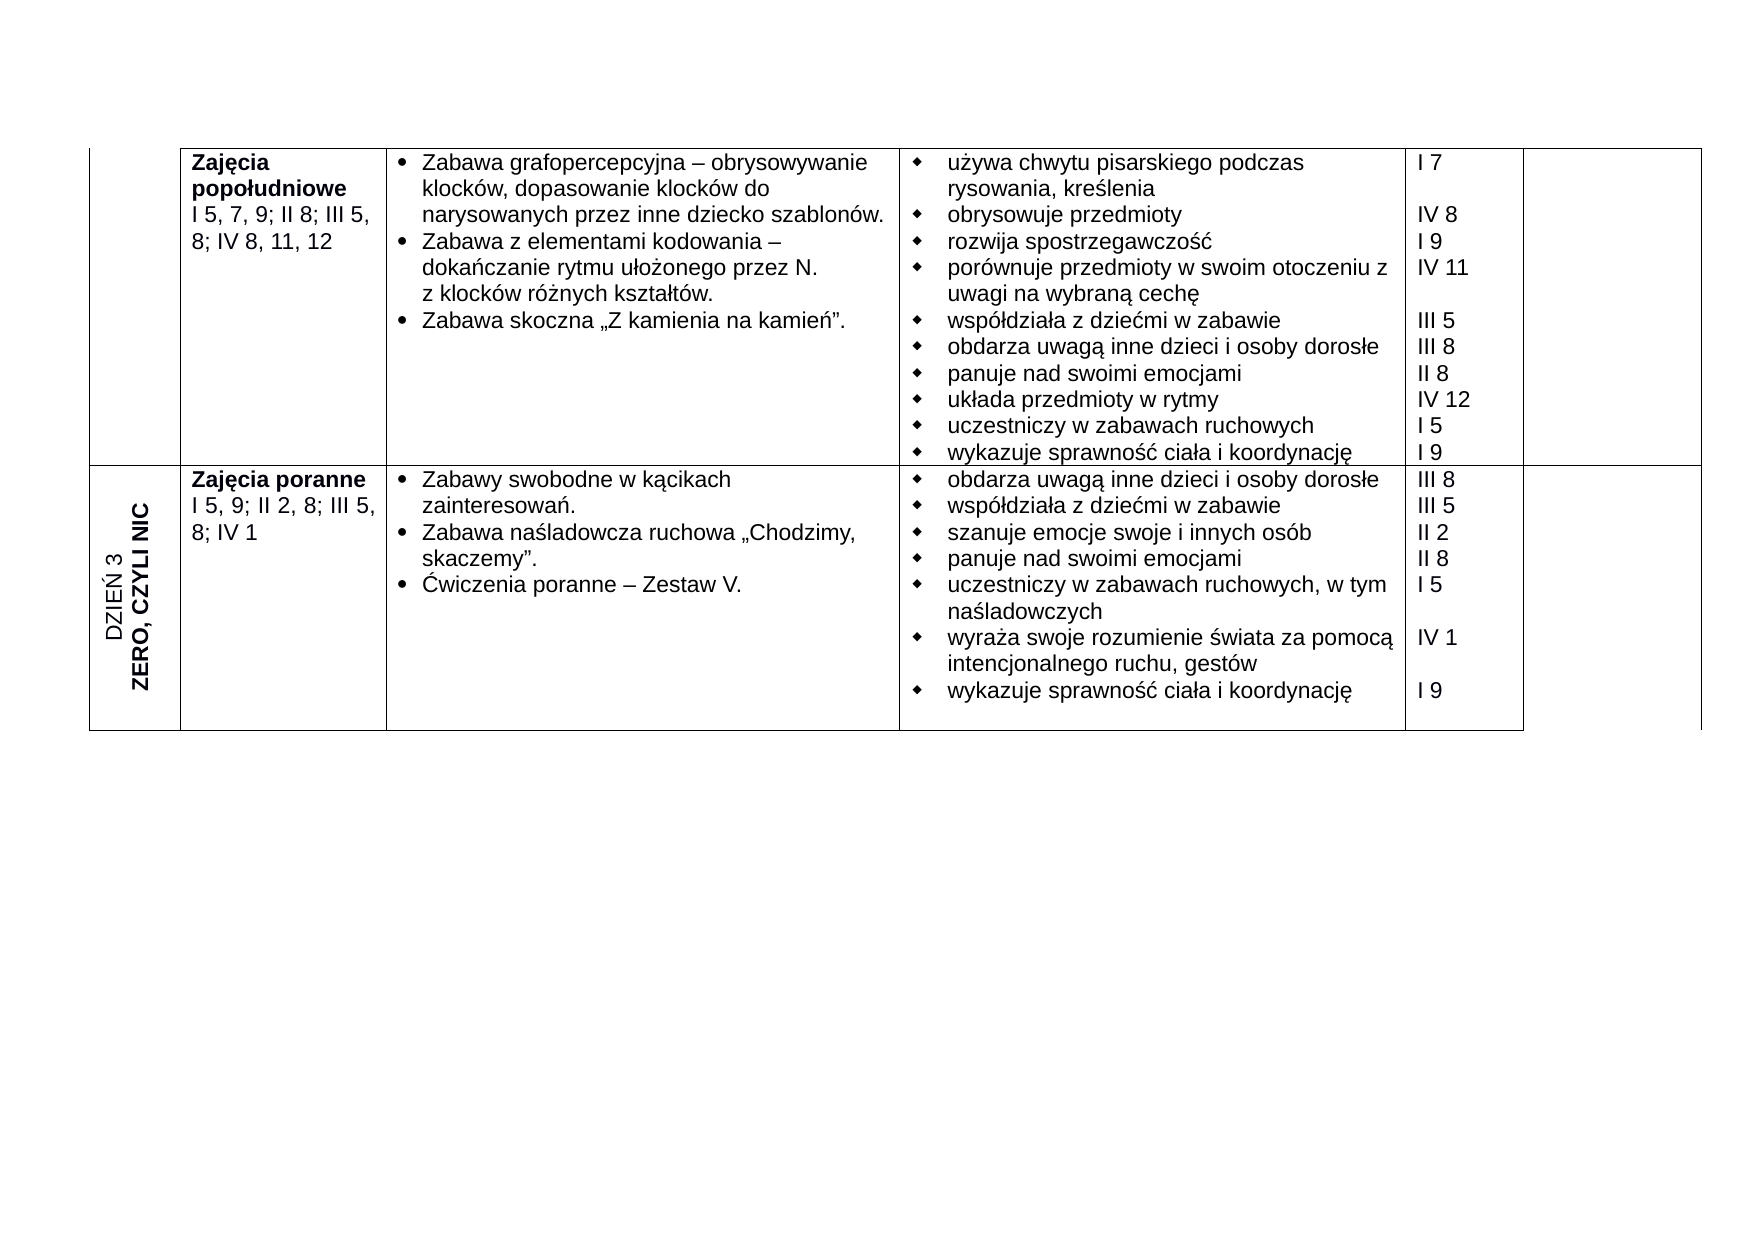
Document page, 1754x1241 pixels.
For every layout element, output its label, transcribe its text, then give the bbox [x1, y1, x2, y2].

table_cell III 8 III 5 II 2 II 8 I 5 IV 1 I 9 [1406, 466, 1523, 729]
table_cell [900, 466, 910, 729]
table_cell Zajęcia poranne I 5, 9; II 2, 8; III 5, 8; IV 1 [181, 466, 386, 729]
table_cell DZIEŃ 3 ZERO, CZYLI NIC [90, 466, 180, 729]
table_cell [1524, 149, 1701, 465]
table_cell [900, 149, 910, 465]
table_cell Zabawa grafopercepcyjna – obrysowywanie klocków, dopasowanie klocków do narysowanych przez inne dziecko szablonów. Zabawa z elementami kodowania – dokańczanie rytmu ułożonego przez N. z klocków różnych kształtów. Zabawa skoczna „Z kamienia na kamień”. [387, 149, 899, 465]
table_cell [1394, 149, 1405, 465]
table_cell Zabawy swobodne w kącikach zainteresowań. Zabawa naśladowcza ruchowa „Chodzimy, skaczemy”. Ćwiczenia poranne – Zestaw V. [387, 466, 899, 729]
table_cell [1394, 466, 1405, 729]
table_cell Zajęcia popołudniowe I 5, 7, 9; II 8; III 5, 8; IV 8, 11, 12 [181, 149, 386, 465]
table_cell [1524, 466, 1701, 729]
